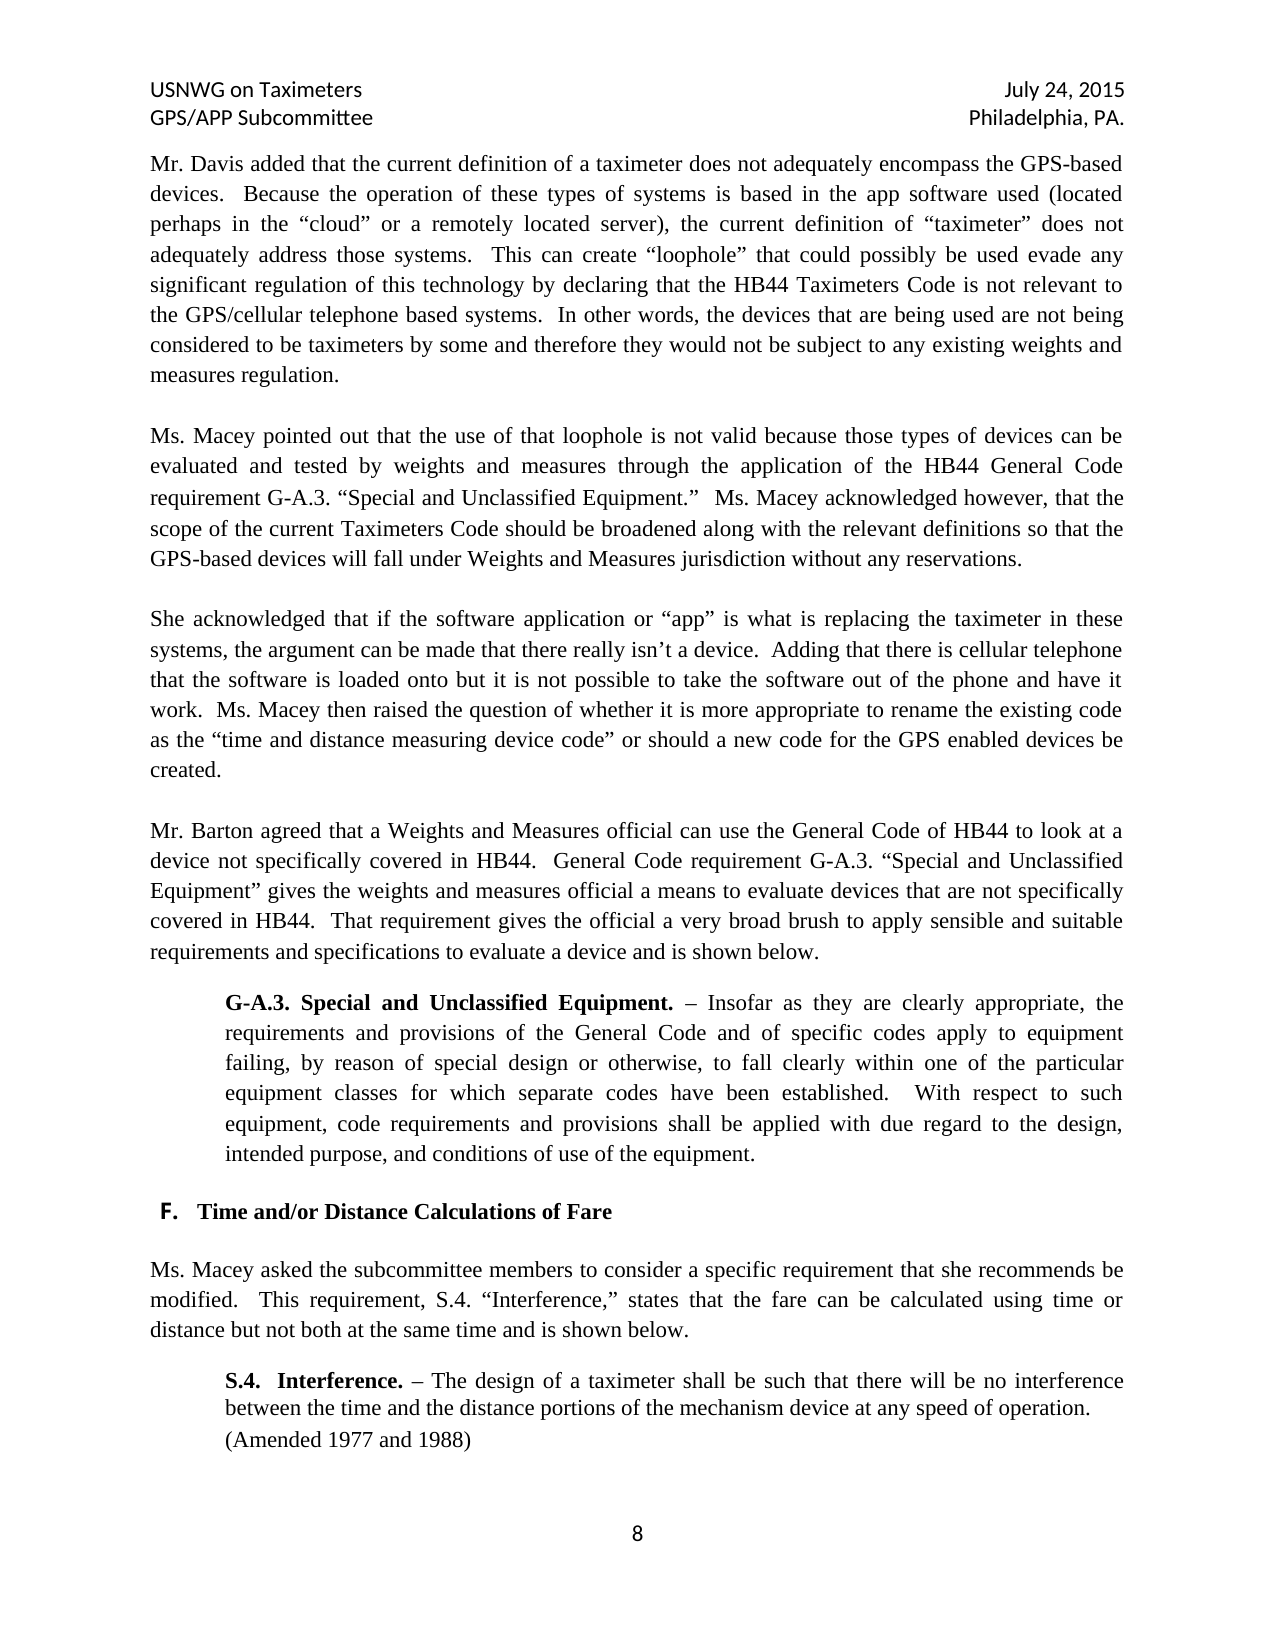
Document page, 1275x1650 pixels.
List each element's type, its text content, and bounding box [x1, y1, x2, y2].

text Mr. Davis added that the current definition of a taximeter does not adequately encompass the GPS-based devices. Because the operation of these types of systems is based in the app software used (located perhaps in the “cloud” or a remotely located server), the current definition of “taximeter” does not adequately address those systems. This can create “loophole” that could possibly be used evade any significant regulation of this technology by declaring that the HB44 Taximeters Code is not relevant to the GPS/cellular telephone based systems. In other words, the devices that are being used are not being considered to be taximeters by some and therefore they would not be subject to any existing weights and measures regulation. [150, 150, 1125, 388]
text She acknowledged that if the software application or “app” is what is replacing the taximeter in these systems, the argument can be made that there really isn’t a device. Adding that there is cellular telephone that the software is loaded onto but it is not possible to take the software out of the phone and have it work. Ms. Macey then raised the question of whether it is more appropriate to rename the existing code as the “time and distance measuring device code” or should a new code for the GPS enabled devices be created. [150, 606, 1125, 783]
text Mr. Barton agreed that a Weights and Measures official can use the General Code of HB44 to look at a device not specifically covered in HB44. General Code requirement G-A.3. “Special and Unclassified Equipment” gives the weights and measures official a means to evaluate devices that are not specifically covered in HB44. That requirement gives the official a very broad brush to apply sensible and suitable requirements and specifications to evaluate a device and is shown below. [150, 817, 1125, 964]
text (Amended 1977 and 1988) [150, 1426, 1125, 1453]
list Time and/or Distance Calculations of Fare [159, 1195, 1125, 1226]
text Ms. Macey asked the subcommittee members to consider a specific requirement that she recommends be modified. This requirement, S.4. “Interference,” states that the fare can be calculated using time or distance but not both at the same time and is shown below. [150, 1256, 1125, 1343]
text Ms. Macey pointed out that the use of that loophole is not valid because those types of devices can be evaluated and tested by weights and measures through the application of the HB44 General Code requirement G-A.3. “Special and Unclassified Equipment.” Ms. Macey acknowledged however, that the scope of the current Taximeters Code should be broadened along with the relevant definitions so that the GPS-based devices will fall under Weights and Measures jurisdiction without any reservations. [150, 422, 1125, 572]
text G-A.3. Special and Unclassified Equipment. – Insofar as they are clearly appropriate, the requirements and provisions of the General Code and of specific codes apply to equipment failing, by reason of special design or otherwise, to fall clearly within one of the particular equipment classes for which separate codes have been established. With respect to such equipment, code requirements and provisions shall be applied with due regard to the design, intended purpose, and conditions of use of the equipment. [225, 989, 1125, 1166]
text S.4. Interference. – The design of a taximeter shall be such that there will be no interference between the time and the distance portions of the mechanism device at any speed of operation. [225, 1367, 1125, 1420]
